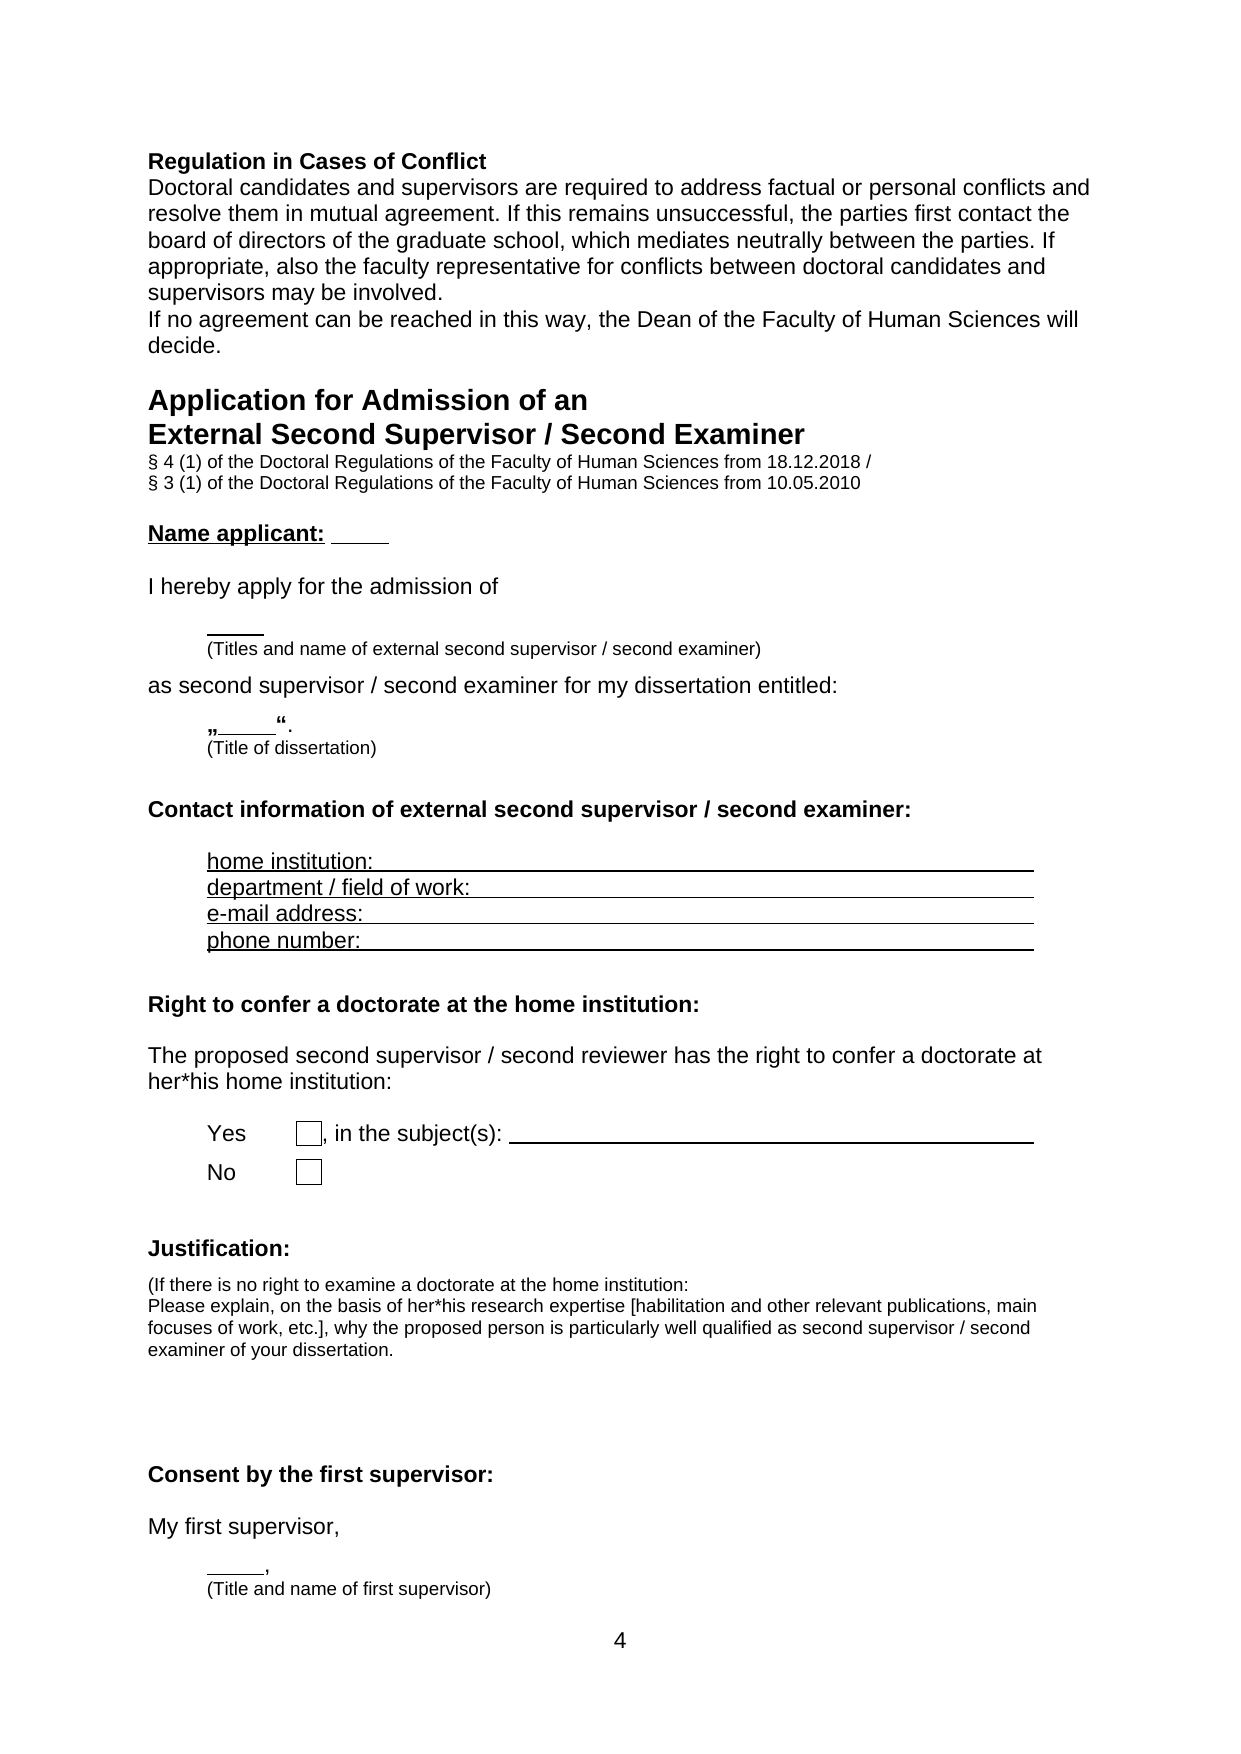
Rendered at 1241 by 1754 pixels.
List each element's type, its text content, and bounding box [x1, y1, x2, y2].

text „ “. [207, 711, 1093, 737]
text (Titles and name of external second supervisor / second examiner) [207, 638, 1093, 659]
text Contact information of external second supervisor / second examiner: [148, 796, 1093, 823]
text Application for Admission of an External Second Supervisor / Second Examiner § 4 (1) of the Doctoral Regulations of the Faculty of Human Sciences from 18.12.2018 / § 3 (1) of the Doctoral Regulations of the Faculty of Human Sciences from 10.05.2010 [148, 383, 1093, 494]
text , [207, 1551, 1093, 1578]
text Name applicant: [148, 520, 1093, 546]
text Yes , in the subject(s): [207, 1119, 1093, 1146]
text department / field of work: [207, 874, 1093, 900]
text (Title and name of first supervisor) [207, 1578, 1093, 1599]
text I hereby apply for the admission of [148, 573, 1093, 599]
text Justification: [148, 1235, 1093, 1261]
text Consent by the first supervisor: [148, 1461, 1093, 1488]
text as second supervisor / second examiner for my dissertation entitled: [148, 672, 1093, 698]
text phone number: [207, 927, 1093, 953]
text Right to confer a doctorate at the home institution: [148, 991, 1093, 1017]
text (Title of dissertation) [207, 737, 1093, 759]
text (If there is no right to examine a doctorate at the home institution: Please explain, on the basis of her*his research expertise [habilitation and other relevant publications, main focuses of work, etc.], why the proposed person is particularly well qualified as second supervisor / second examiner of your dissertation. [148, 1274, 1093, 1360]
text No [207, 1158, 1093, 1185]
text My first supervisor, [148, 1513, 1093, 1539]
text e-mail address: [207, 900, 1093, 927]
text The proposed second supervisor / second reviewer has the right to confer a doctorate at her*his home institution: [148, 1042, 1093, 1094]
text home institution: [207, 848, 1093, 874]
subtitle Regulation in Cases of Conflict Doctoral candidates and supervisors are required to address factual or personal conflicts and resolve them in mutual agreement. If this remains unsuccessful, the parties first contact the board of directors of the graduate school, which mediates neutrally between the parties. If appropriate, also the faculty representative for conflicts between doctoral candidates and supervisors may be involved. If no agreement can be reached in this way, the Dean of the Faculty of Human Sciences will decide. [148, 148, 1093, 358]
